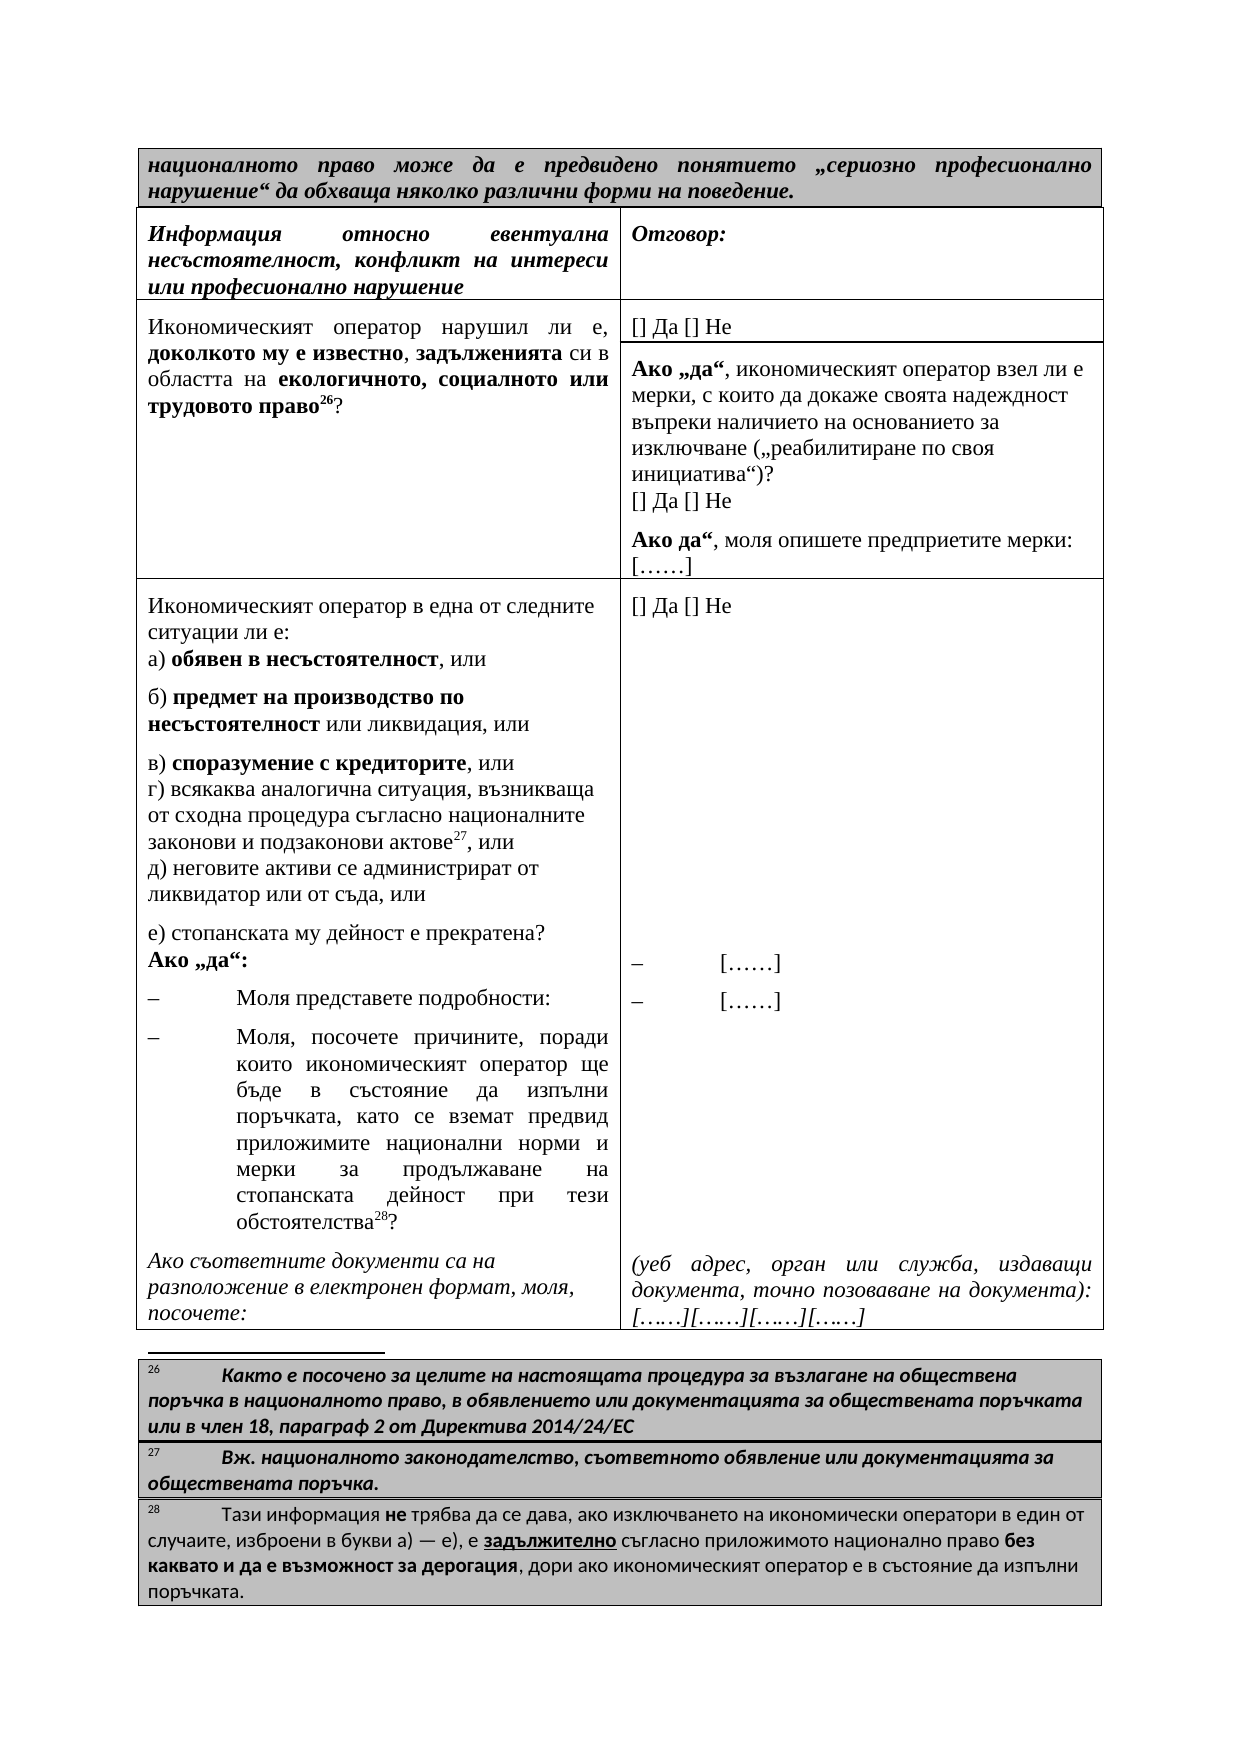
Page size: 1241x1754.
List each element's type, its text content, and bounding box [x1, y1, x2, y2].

table_cell Икономическият оператор нарушил ли е, доколкото му е известно, задълженията си в областта на екологичното, социалното или трудовото право? [137, 300, 620, 578]
table_cell [] Да [] Не [621, 300, 1103, 341]
table_header Информация относно евентуална несъстоятелност, конфликт на интереси или професионално нарушение [137, 208, 620, 299]
table_cell Икономическият оператор в една от следните ситуации ли е: а) обявен в несъстоятелност, или б) предмет на производство по несъстоятелност или ликвидация, или в) споразумение с кредиторите, или г) всякаква аналогична ситуация, възникваща от сходна процедура съгласно националните законови и подзаконови актове, или д) неговите активи се администрират от ликвидатор или от съда, или е) стопанската му дейност е прекратена? Ако „да“: Моля представете подробности: Моля, посочете причините, поради които икономическият оператор ще бъде в състояние да изпълни поръчката, като се вземат предвид приложимите национални норми и мерки за продължаване на стопанската дейност при тези обстоятелства? Ако съответните документи са на разположение в електронен формат, моля, посочете: [137, 579, 620, 1329]
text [139, 149, 1101, 206]
table_header Отговор: [621, 208, 1103, 299]
table_cell [] Да [] Не [……] [……] (уеб адрес, орган или служба, издаващи документа, точно позоваване на документа): [……][……][……][……] [621, 579, 1103, 1329]
table_cell Ако „да“, икономическият оператор взел ли е мерки, с които да докаже своята надеждност въпреки наличието на основанието за изключване („реабилитиране по своя инициатива“)? [] Да [] Не Ако да“, моля опишете предприетите мерки: [……] [621, 343, 1103, 578]
